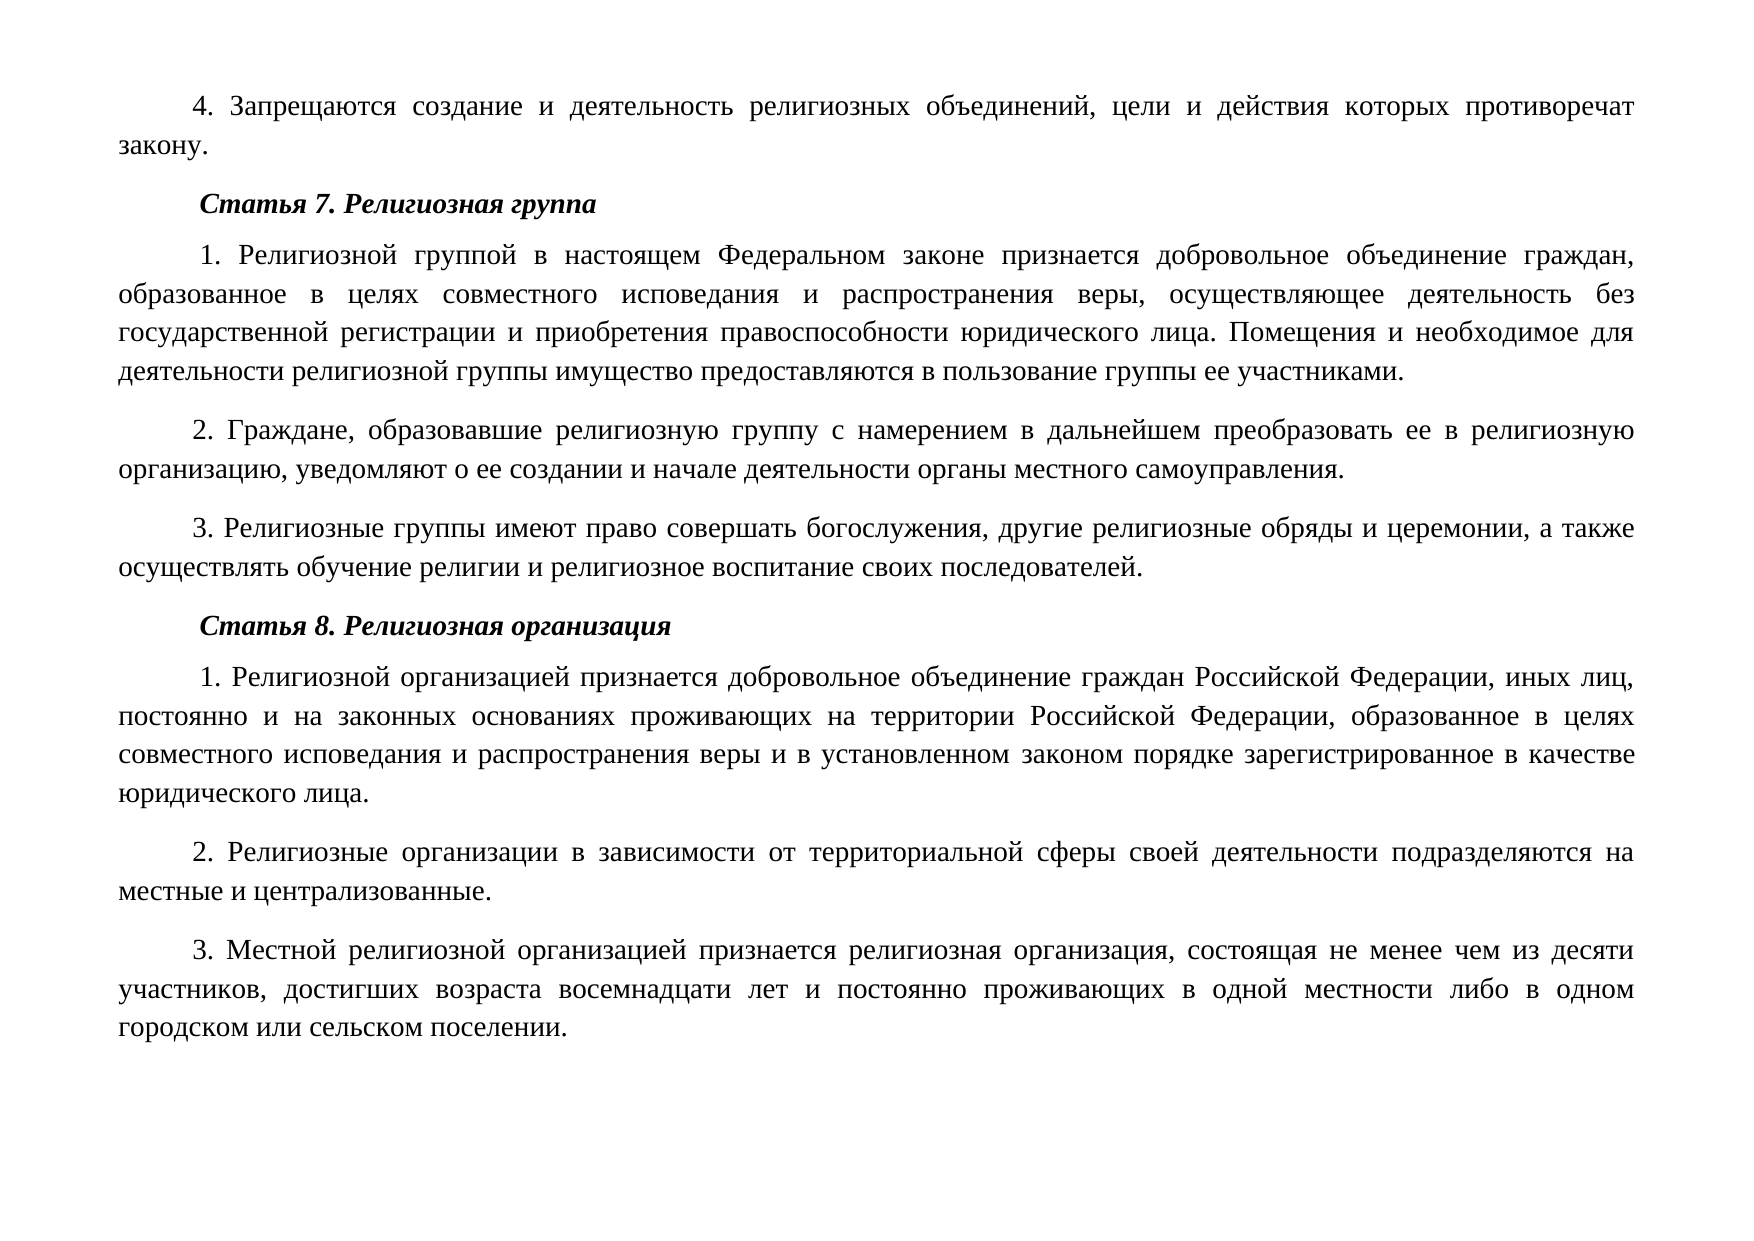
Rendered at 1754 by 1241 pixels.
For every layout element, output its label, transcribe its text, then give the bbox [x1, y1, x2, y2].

text 2. Религиозные организации в зависимости от территориальной сферы своей деятельности подразделяются на местные и централизованные. [118, 834, 1636, 906]
text 3. Местной религиозной организацией признается религиозная организация, состоящая не менее чем из десяти участников, достигших возраста восемнадцати лет и постоянно проживающих в одной местности либо в одном городском или сельском поселении. [118, 932, 1636, 1043]
text 2. Граждане, образовавшие религиозную группу с намерением в дальнейшем преобразовать ее в религиозную организацию, уведомляют о ее создании и начале деятельности органы местного самоуправления. [118, 412, 1636, 484]
text 1. Религиозной группой в настоящем Федеральном законе признается добровольное объединение граждан, образованное в целях совместного исповедания и распространения веры, осуществляющее деятельность без государственной регистрации и приобретения правоспособности юридического лица. Помещения и необходимое для деятельности религиозной группы имущество предоставляются в пользование группы ее участниками. [118, 237, 1636, 387]
text Статья 7. Религиозная группа [118, 186, 1636, 220]
text Статья 8. Религиозная организация [118, 608, 1636, 642]
text 1. Религиозной организацией признается добровольное объединение граждан Российской Федерации, иных лиц, постоянно и на законных основаниях проживающих на территории Российской Федерации, образованное в целях совместного исповедания и распространения веры и в установленном законом порядке зарегистрированное в качестве юридического лица. [118, 659, 1636, 808]
text 3. Религиозные группы имеют право совершать богослужения, другие религиозные обряды и церемонии, а также осуществлять обучение религии и религиозное воспитание своих последователей. [118, 510, 1636, 582]
text 4. Запрещаются создание и деятельность религиозных объединений, цели и действия которых противоречат закону. [118, 88, 1636, 161]
